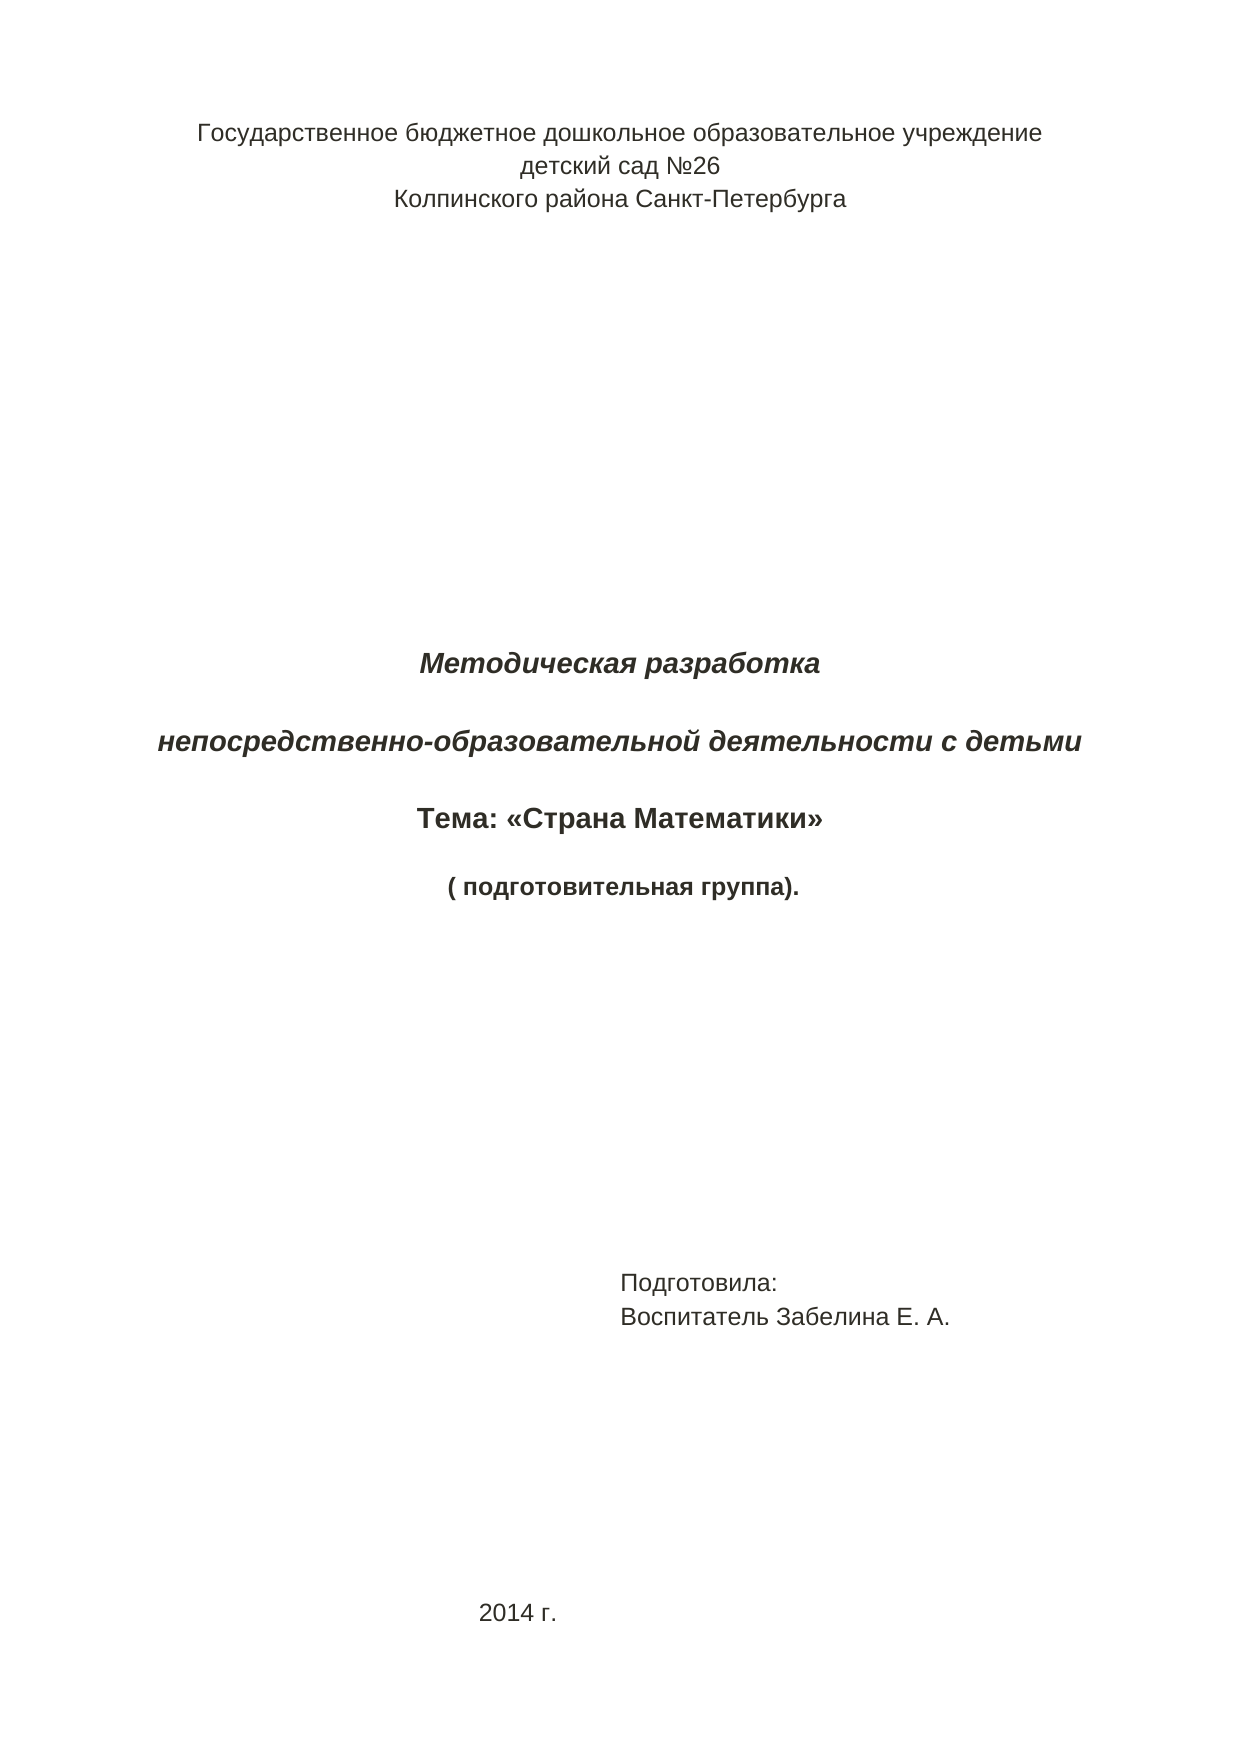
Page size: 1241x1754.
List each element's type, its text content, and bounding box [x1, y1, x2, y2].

text Тема: «Страна Математики» [118, 801, 1122, 834]
text Государственное бюджетное дошкольное образовательное учреждение [118, 118, 1122, 147]
text Методическая разработка [118, 646, 1122, 680]
text Колпинского района Санкт-Петербурга [118, 184, 1122, 213]
text Подготовила: [620, 1268, 1122, 1297]
text Воспитатель Забелина Е. А. [620, 1301, 1122, 1330]
text непосредственно-образовательной деятельности с детьми [118, 723, 1122, 757]
text детский сад №26 [118, 151, 1122, 180]
text 2014 г.Задачи: [118, 1598, 1122, 1627]
text ( подготовительная группа). [118, 872, 1122, 901]
